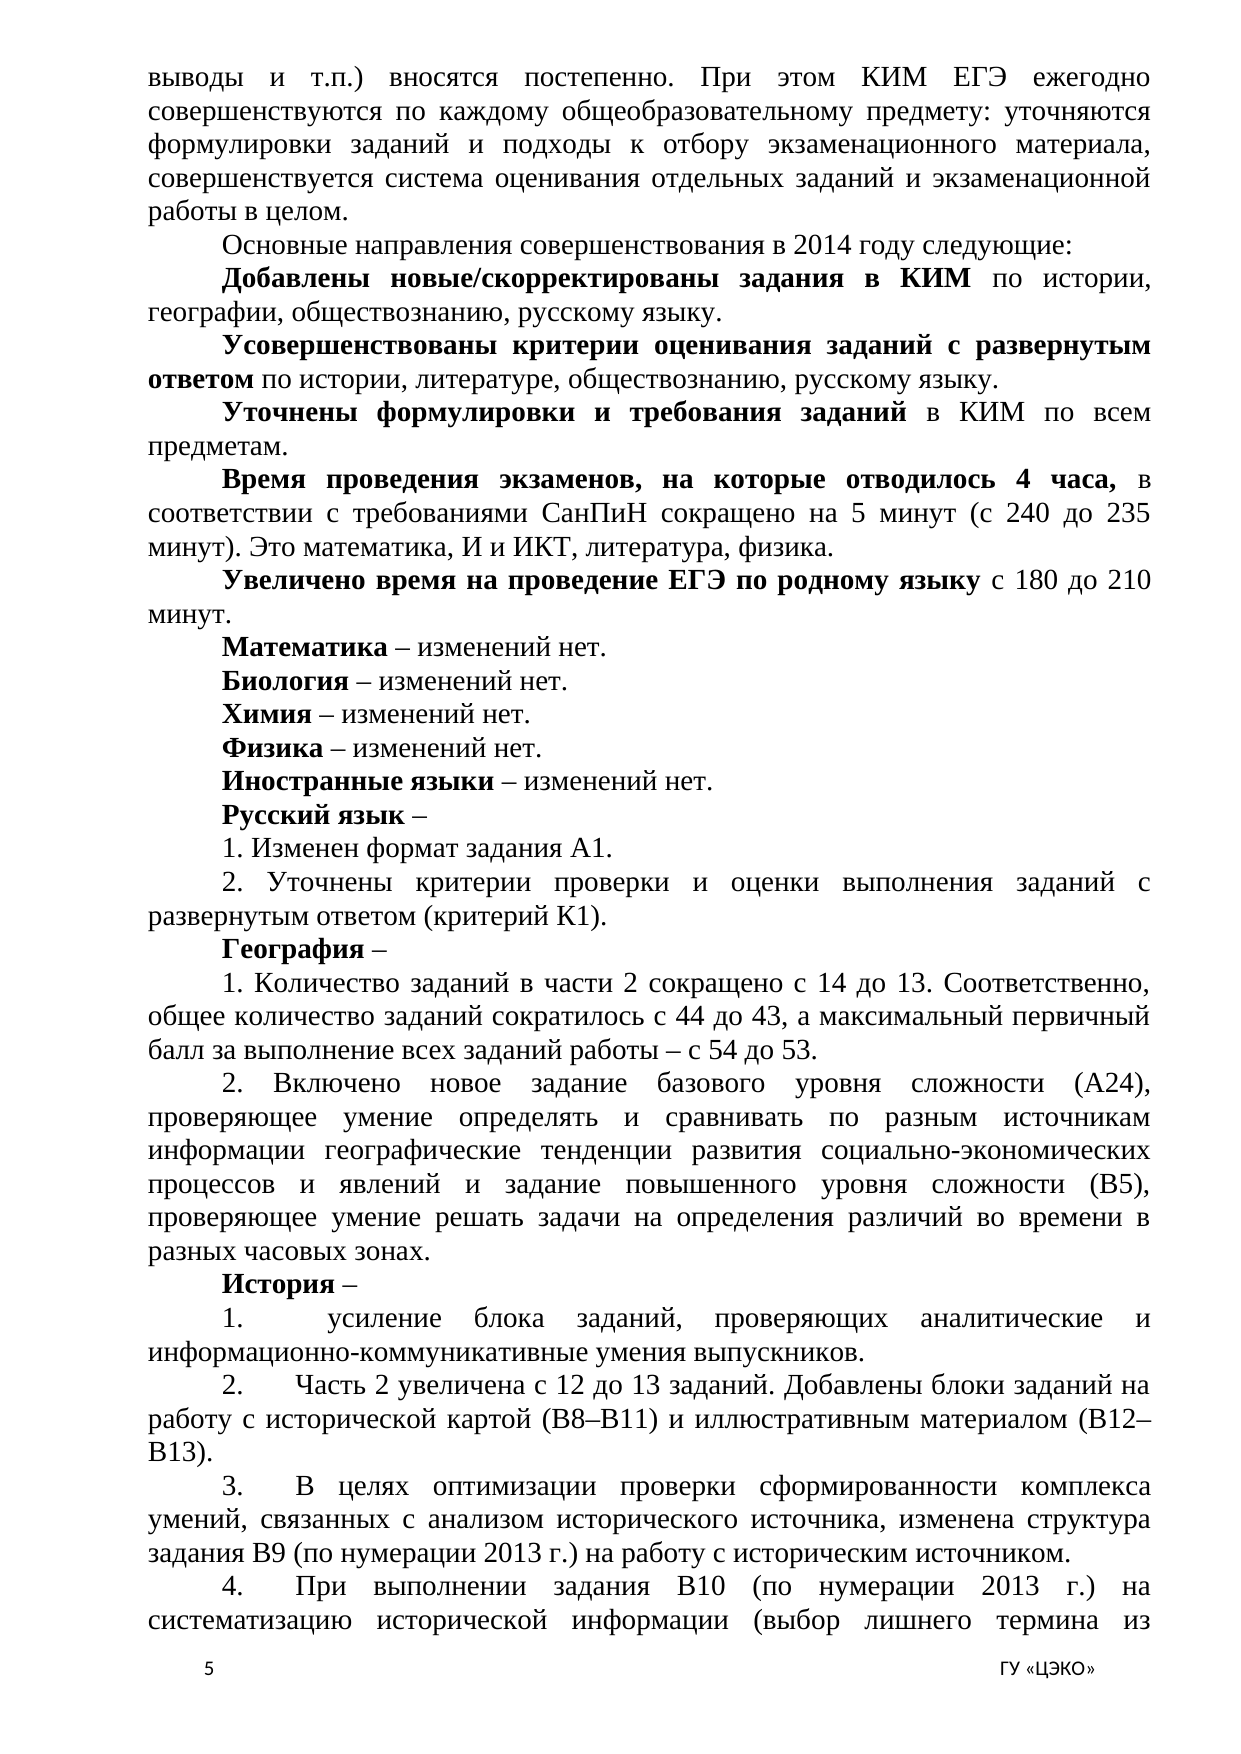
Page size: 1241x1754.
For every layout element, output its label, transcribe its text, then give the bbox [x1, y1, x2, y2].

list Часть 2 увеличена с 12 до 13 заданий. Добавлены блоки заданий на работу с исторической картой (В8–В11) и иллюстративным материалом (В12–В13). [148, 1367, 1152, 1468]
text Основные направления совершенствования в 2014 году следующие: [148, 227, 1152, 260]
text Увеличено время на проведение ЕГЭ по родному языку с 180 до 210 минут. [148, 562, 1152, 629]
list усиление блока заданий, проверяющих аналитические и информационно-коммуникативные умения выпускников. [148, 1300, 1152, 1367]
text Биология – изменений нет. [148, 663, 1152, 696]
text Математика – изменений нет. [148, 629, 1152, 663]
text Уточнены формулировки и требования заданий в КИМ по всем предметам. [148, 394, 1152, 462]
text География – [148, 931, 1152, 965]
text Химия – изменений нет. [148, 696, 1152, 730]
text Русский язык – [148, 797, 1152, 831]
text Время проведения экзаменов, на которые отводилось 4 часа, в соответствии с требованиями СанПиН сокращено на 5 минут (с 240 до 235 минут). Это математика, И и ИКТ, литература, физика. [148, 462, 1152, 562]
text 1. Количество заданий в части 2 сокращено с 14 до 13. Соответственно, общее количество заданий сократилось с 44 до 43, а максимальный первичный балл за выполнение всех заданий работы – с 54 до 53. [148, 965, 1152, 1065]
list В целях оптимизации проверки сформированности комплекса умений, связанных с анализом исторического источника, изменена структура задания В9 (по нумерации 2013 г.) на работу с историческим источником. [148, 1468, 1152, 1568]
text Иностранные языки – изменений нет. [148, 763, 1152, 797]
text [148, 59, 1152, 227]
text 1. Изменен формат задания А1. [148, 831, 1152, 864]
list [148, 1568, 1152, 1636]
text Физика – изменений нет. [148, 730, 1152, 763]
text 2. Уточнены критерии проверки и оценки выполнения заданий с развернутым ответом (критерий К1). [148, 864, 1152, 931]
text История – [148, 1267, 1152, 1300]
text 2. Включено новое задание базового уровня сложности (А24), проверяющее умение определять и сравнивать по разным источникам информации географические тенденции развития социально-экономических процессов и явлений и задание повышенного уровня сложности (В5), проверяющее умение решать задачи на определения различий во времени в разных часовых зонах. [148, 1065, 1152, 1267]
text Усовершенствованы критерии оценивания заданий с развернутым ответом по истории, литературе, обществознанию, русскому языку. [148, 327, 1152, 394]
text Добавлены новые/скорректированы задания в КИМ по истории, географии, обществознанию, русскому языку. [148, 260, 1152, 327]
